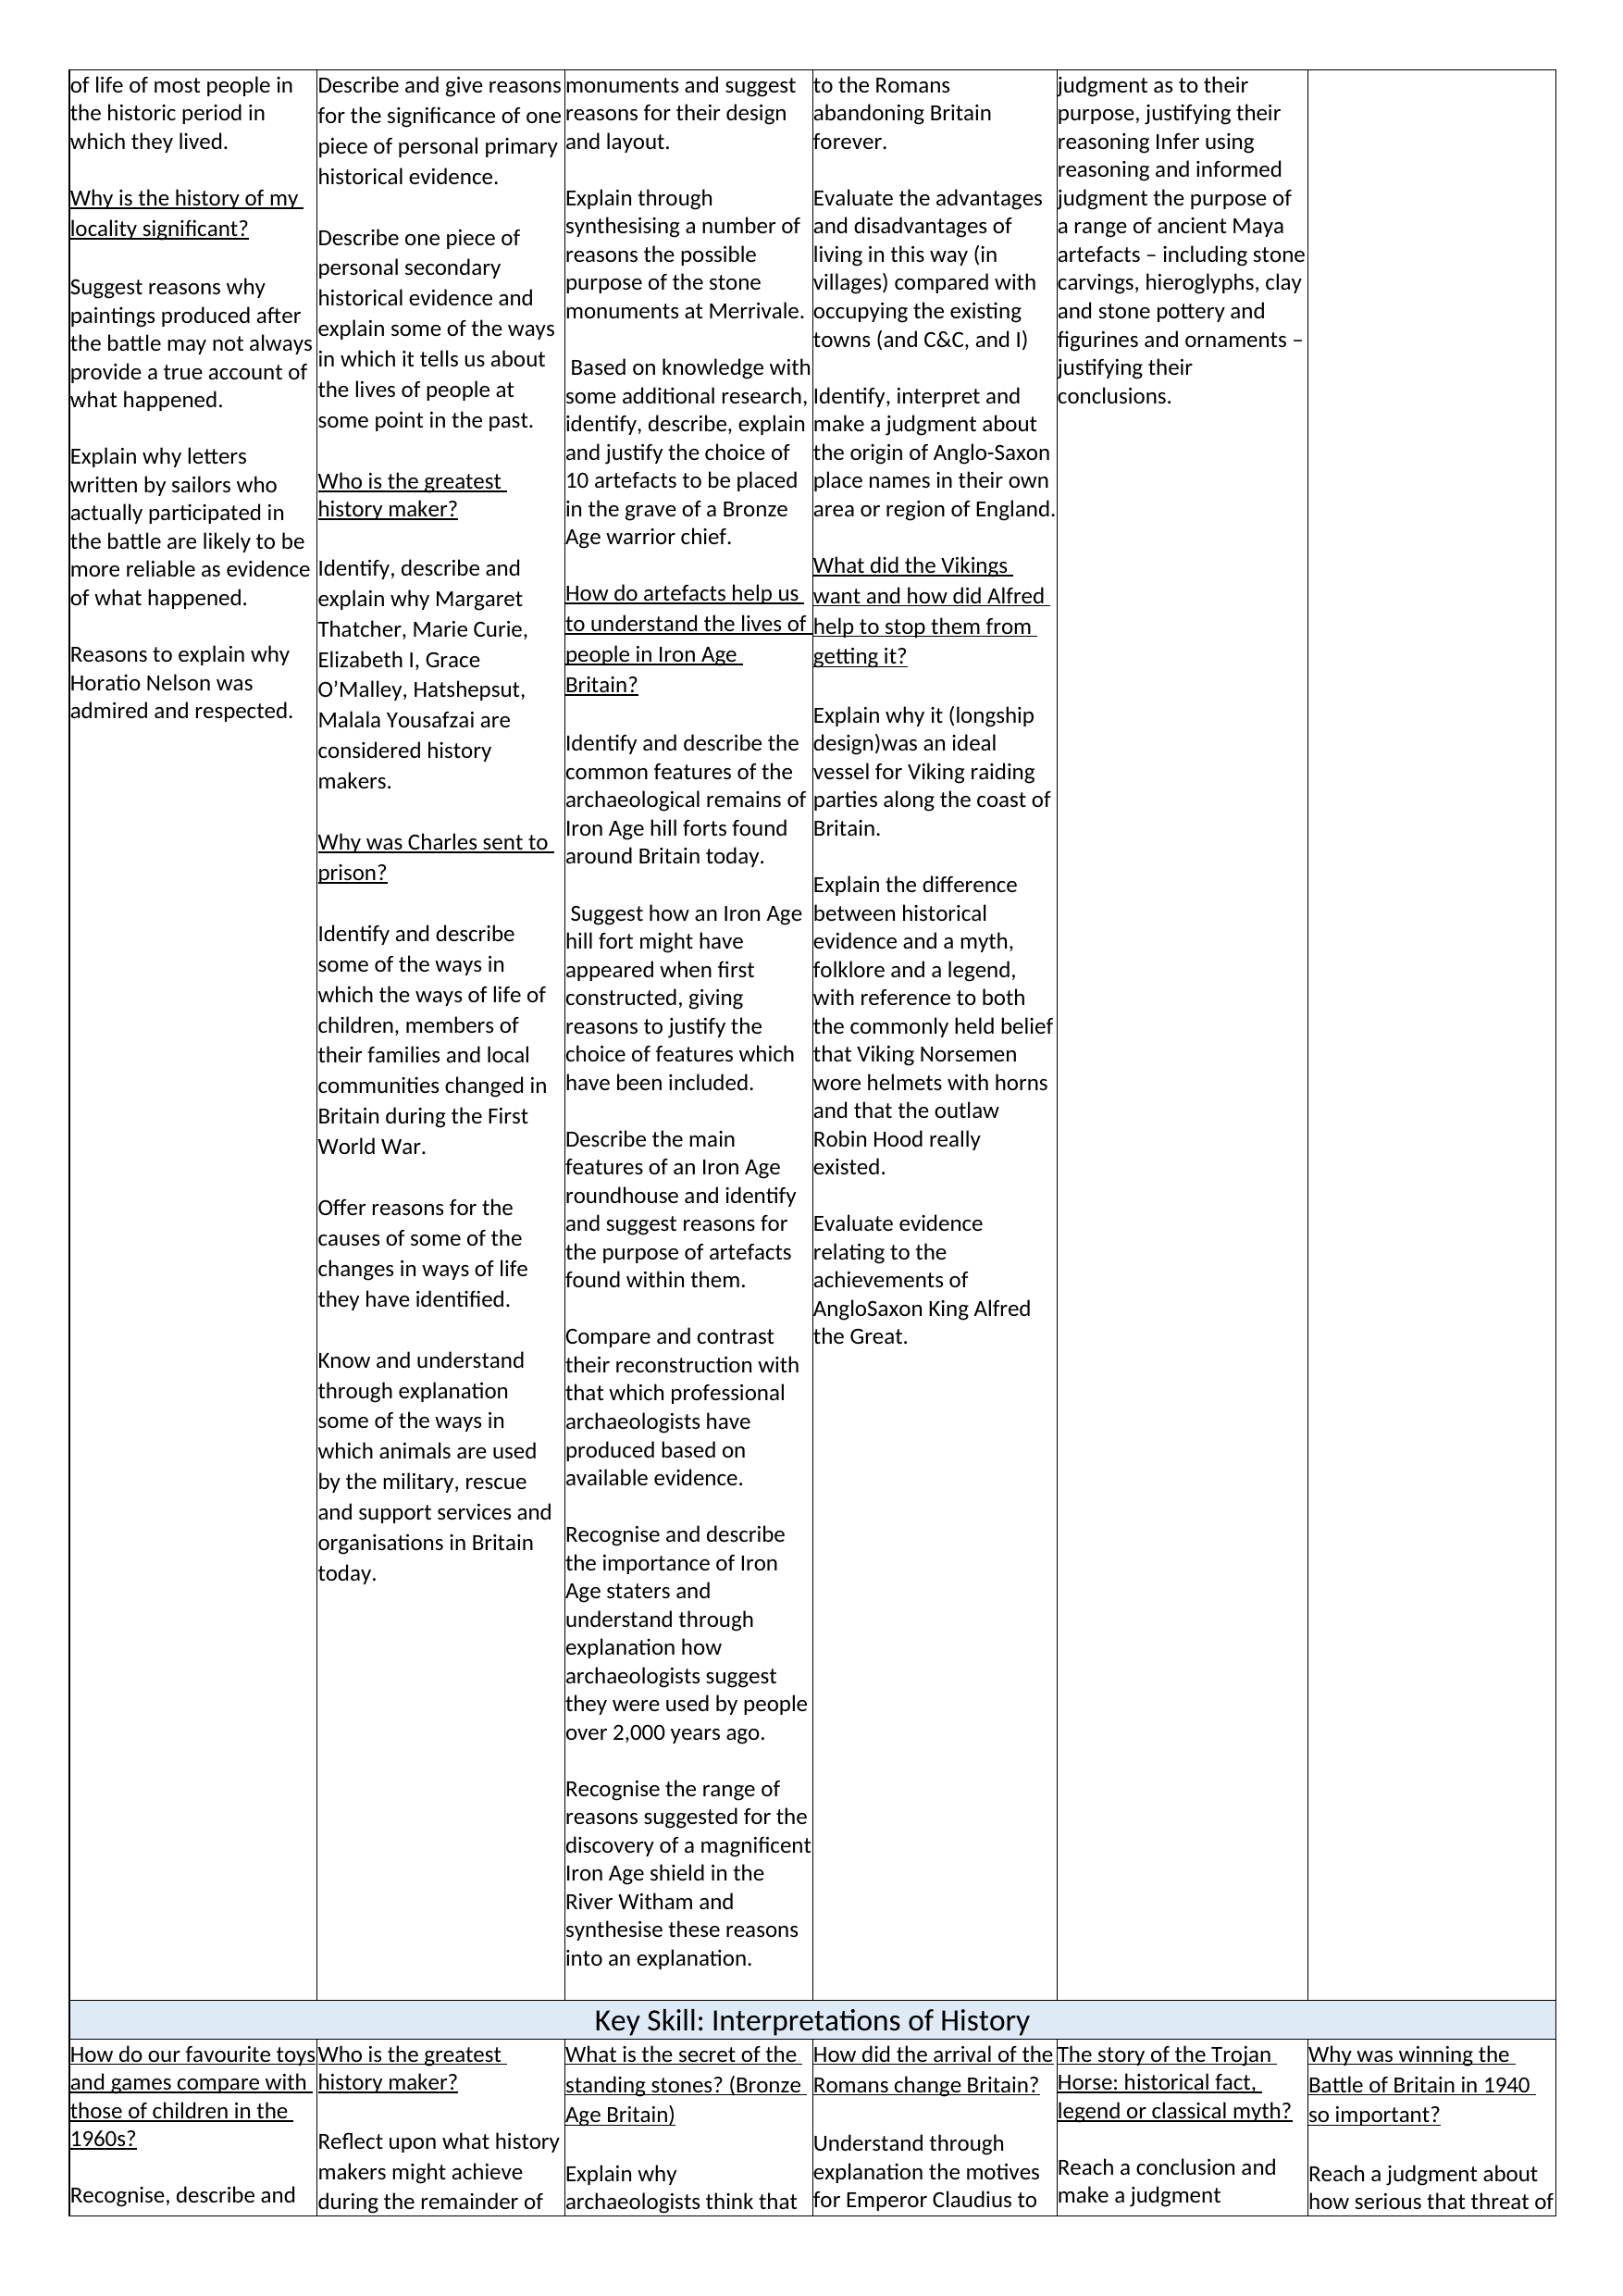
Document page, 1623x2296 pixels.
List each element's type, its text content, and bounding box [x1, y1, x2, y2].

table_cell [317, 70, 564, 2000]
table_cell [1308, 2040, 1555, 2215]
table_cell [813, 70, 1057, 2000]
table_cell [565, 2040, 812, 2215]
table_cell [317, 2040, 564, 2215]
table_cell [565, 70, 812, 633]
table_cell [813, 2040, 1057, 2215]
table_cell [70, 2040, 316, 2215]
table_cell Key Skill: Interpretations of History [70, 2001, 1555, 2039]
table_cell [1308, 70, 1555, 2000]
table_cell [1058, 2040, 1307, 2215]
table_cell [1058, 70, 1307, 2000]
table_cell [70, 70, 316, 2000]
